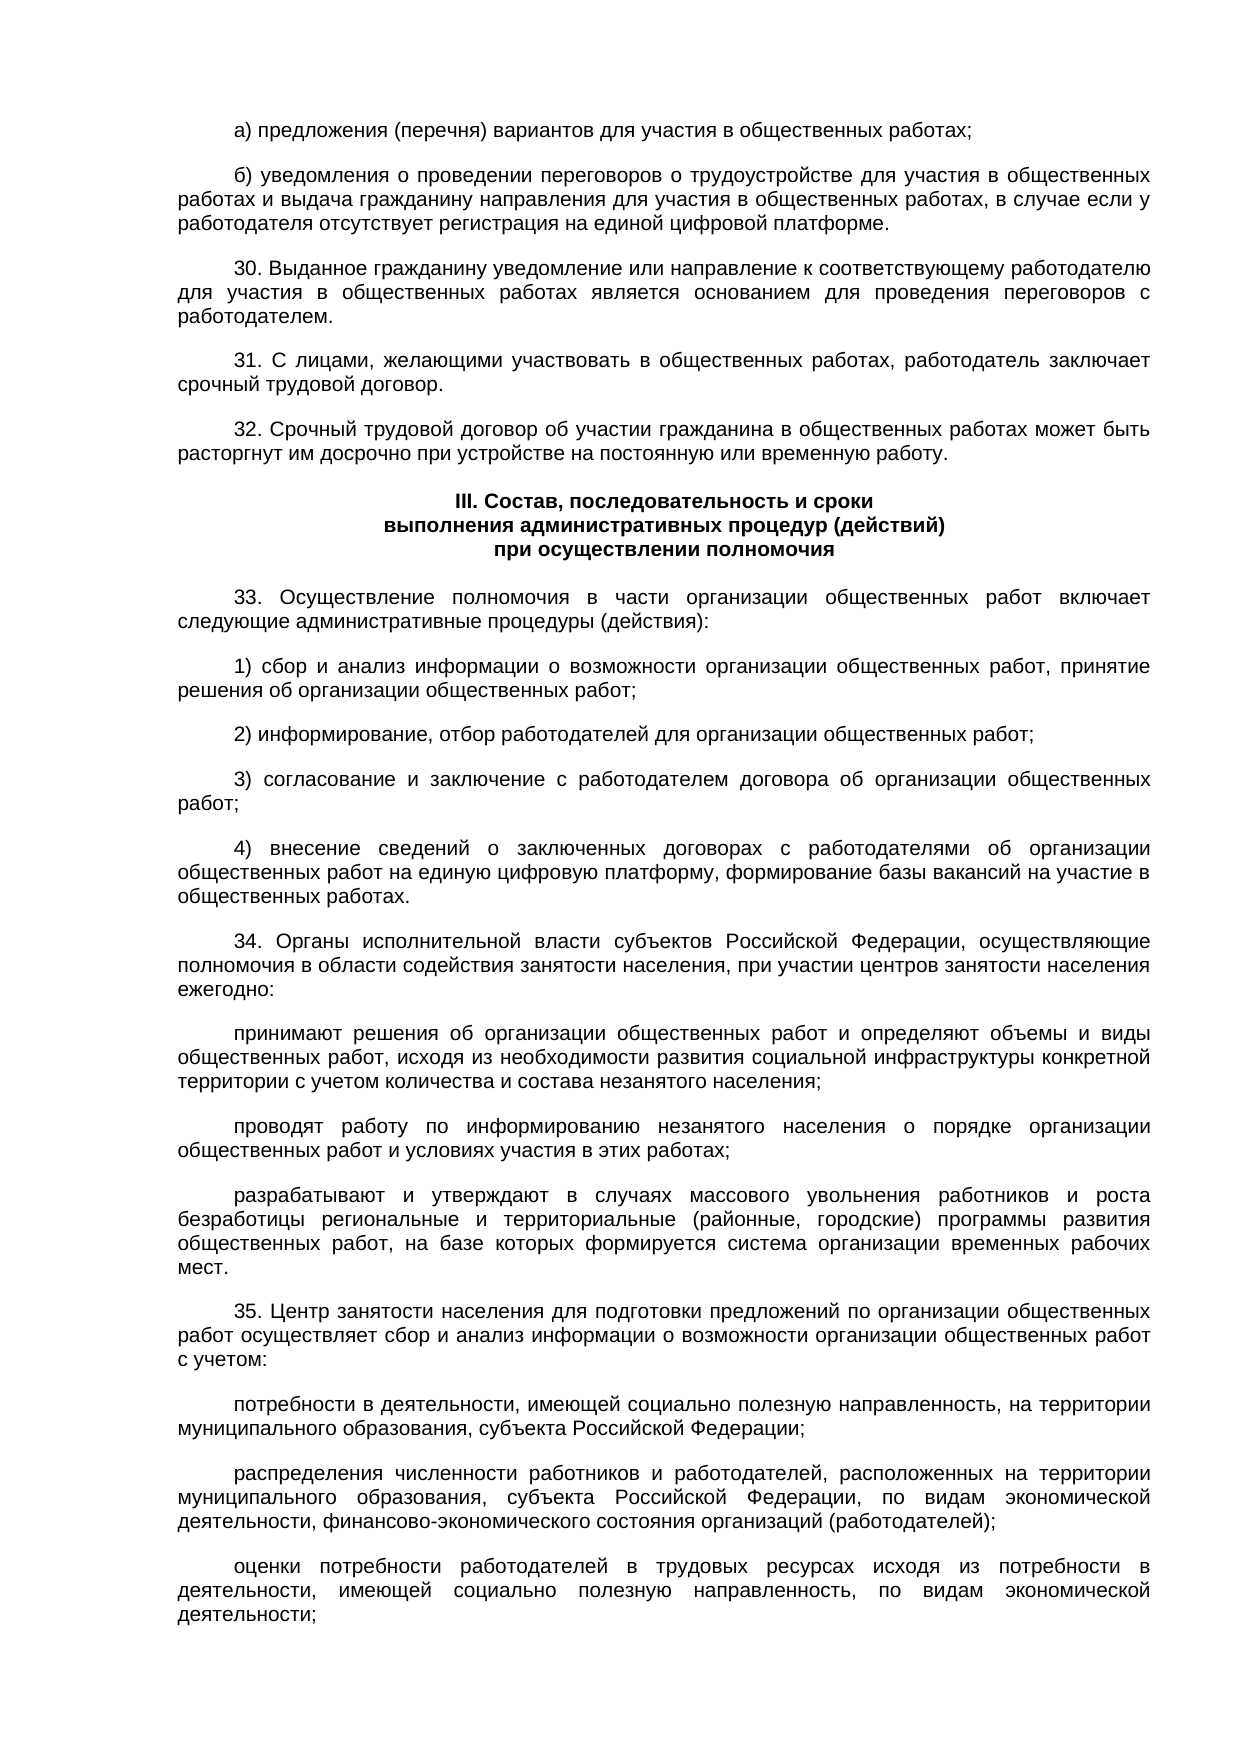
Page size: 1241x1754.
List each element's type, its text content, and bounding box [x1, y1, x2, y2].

text проводят работу по информированию незанятого населения о порядке организации общественных работ и условиях участия в этих работах; [177, 1114, 1152, 1162]
text оценки потребности работодателей в трудовых ресурсах исходя из потребности в деятельности, имеющей социально полезную направленность, по видам экономической деятельности; [177, 1553, 1152, 1625]
text 32. Срочный трудовой договор об участии гражданина в общественных работах может быть расторгнут им досрочно при устройстве на постоянную или временную работу. [177, 417, 1152, 465]
text 4) внесение сведений о заключенных договорах с работодателями об организации общественных работ на единую цифровую платформу, формирование базы вакансий на участие в общественных работах. [177, 836, 1152, 908]
text 35. Центр занятости населения для подготовки предложений по организации общественных работ осуществляет сбор и анализ информации о возможности организации общественных работ с учетом: [177, 1299, 1152, 1371]
text 31. С лицами, желающими участвовать в общественных работах, работодатель заключает срочный трудовой договор. [177, 348, 1152, 396]
text 30. Выданное гражданину уведомление или направление к соответствующему работодателю для участия в общественных работах является основанием для проведения переговоров с работодателем. [177, 256, 1152, 327]
text 3) согласование и заключение с работодателем договора об организации общественных работ; [177, 767, 1152, 815]
title III. Состав, последовательность и сроки [177, 489, 1152, 513]
text а) предложения (перечня) вариантов для участия в общественных работах; [177, 118, 1152, 142]
text распределения численности работников и работодателей, расположенных на территории муниципального образования, субъекта Российской Федерации, по видам экономической деятельности, финансово-экономического состояния организаций (работодателей); [177, 1461, 1152, 1533]
title при осуществлении полномочия [177, 537, 1152, 561]
text потребности в деятельности, имеющей социально полезную направленность, на территории муниципального образования, субъекта Российской Федерации; [177, 1392, 1152, 1440]
text 2) информирование, отбор работодателей для организации общественных работ; [177, 722, 1152, 746]
text 34. Органы исполнительной власти субъектов Российской Федерации, осуществляющие полномочия в области содействия занятости населения, при участии центров занятости населения ежегодно: [177, 928, 1152, 1000]
title выполнения административных процедур (действий) [177, 513, 1152, 537]
text принимают решения об организации общественных работ и определяют объемы и виды общественных работ, исходя из необходимости развития социальной инфраструктуры конкретной территории с учетом количества и состава незанятого населения; [177, 1021, 1152, 1093]
text разрабатывают и утверждают в случаях массового увольнения работников и роста безработицы региональные и территориальные (районные, городские) программы развития общественных работ, на базе которых формируется система организации временных рабочих мест. [177, 1183, 1152, 1278]
text 33. Осуществление полномочия в части организации общественных работ включает следующие административные процедуры (действия): [177, 585, 1152, 633]
text 1) сбор и анализ информации о возможности организации общественных работ, принятие решения об организации общественных работ; [177, 653, 1152, 701]
text б) уведомления о проведении переговоров о трудоустройстве для участия в общественных работах и выдача гражданину направления для участия в общественных работах, в случае если у работодателя отсутствует регистрация на единой цифровой платформе. [177, 163, 1152, 235]
